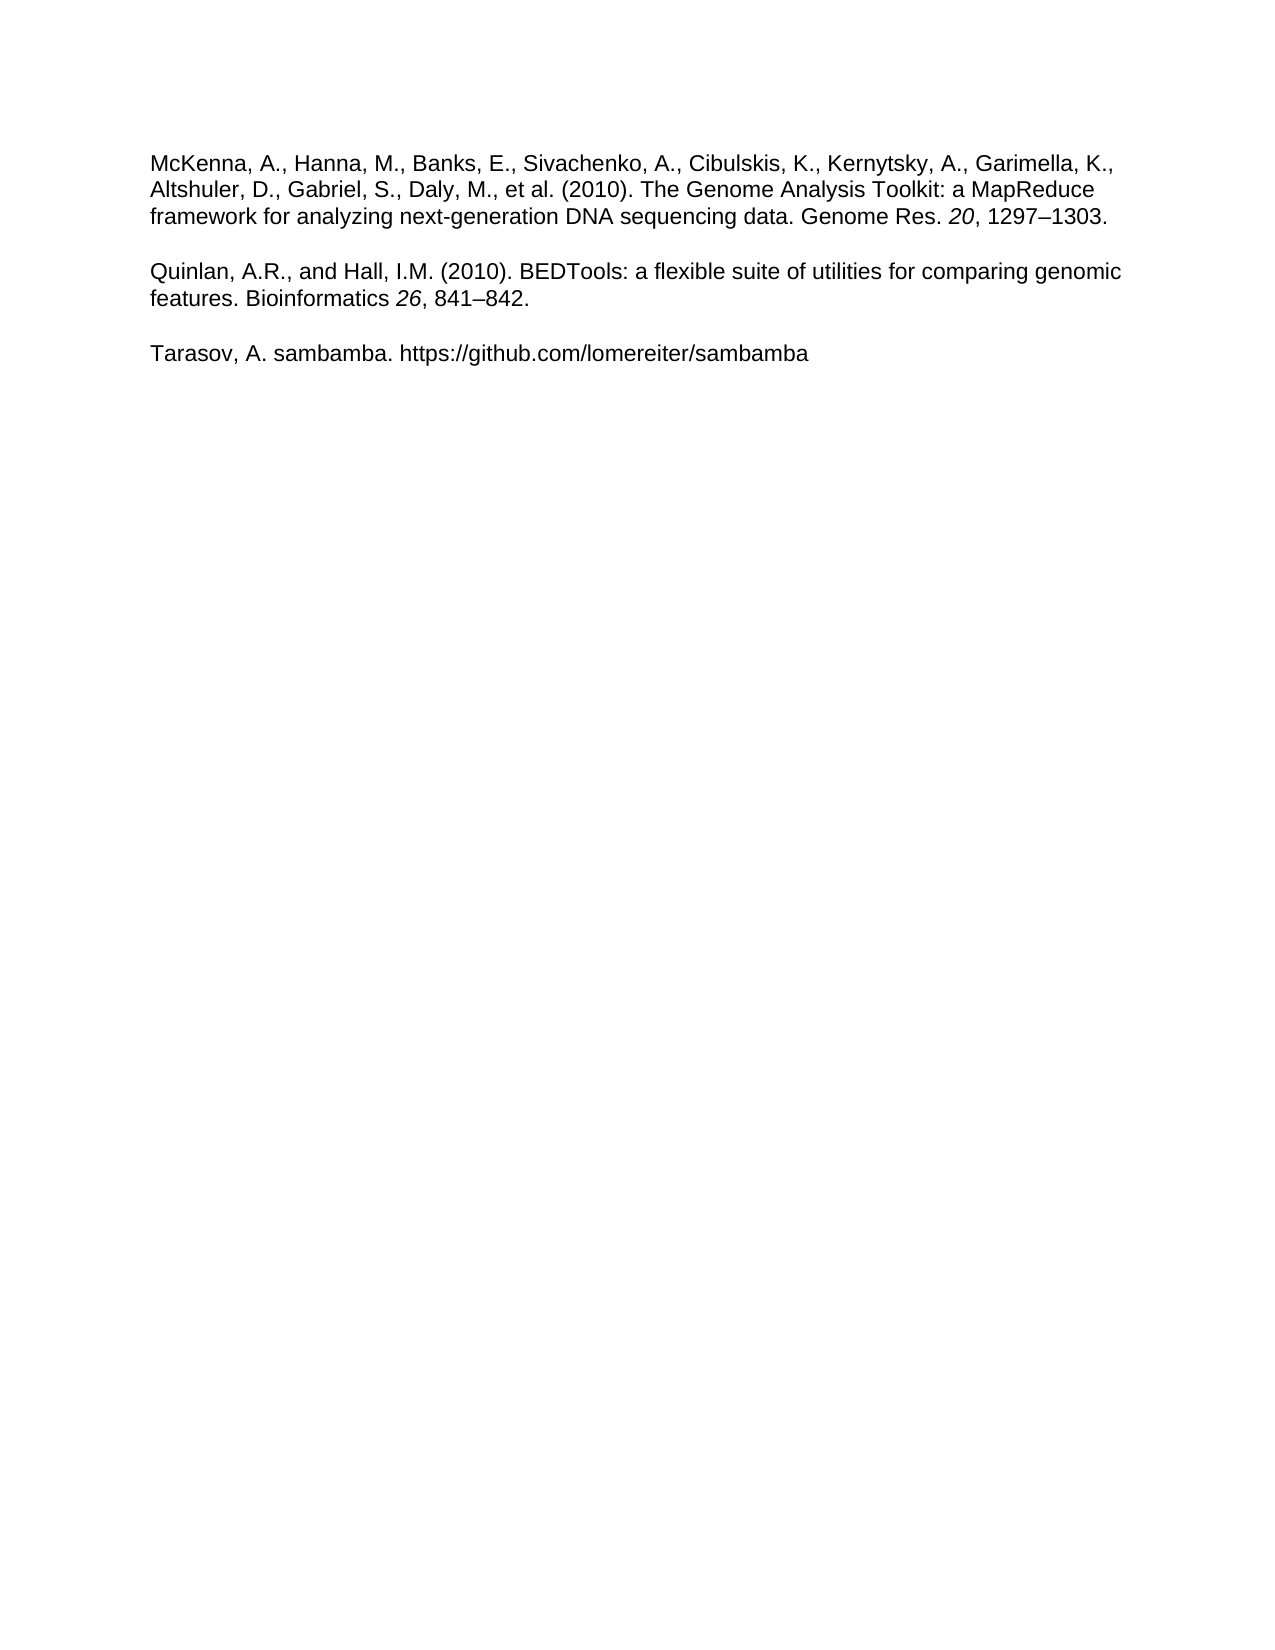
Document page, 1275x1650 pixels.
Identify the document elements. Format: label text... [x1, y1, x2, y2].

text Quinlan, A.R., and Hall, I.M. (2010). BEDTools: a flexible suite of utilities for comparing genomic features. Bioinformatics 26, 841–842. [150, 258, 1125, 311]
text Tarasov, A. sambamba. https://github.com/lomereiter/sambamba [150, 340, 1125, 366]
text McKenna, A., Hanna, M., Banks, E., Sivachenko, A., Cibulskis, K., Kernytsky, A., Garimella, K., Altshuler, D., Gabriel, S., Daly, M., et al. (2010). The Genome Analysis Toolkit: a MapReduce framework for analyzing next-generation DNA sequencing data. Genome Res. 20, 1297–1303. [150, 150, 1125, 229]
